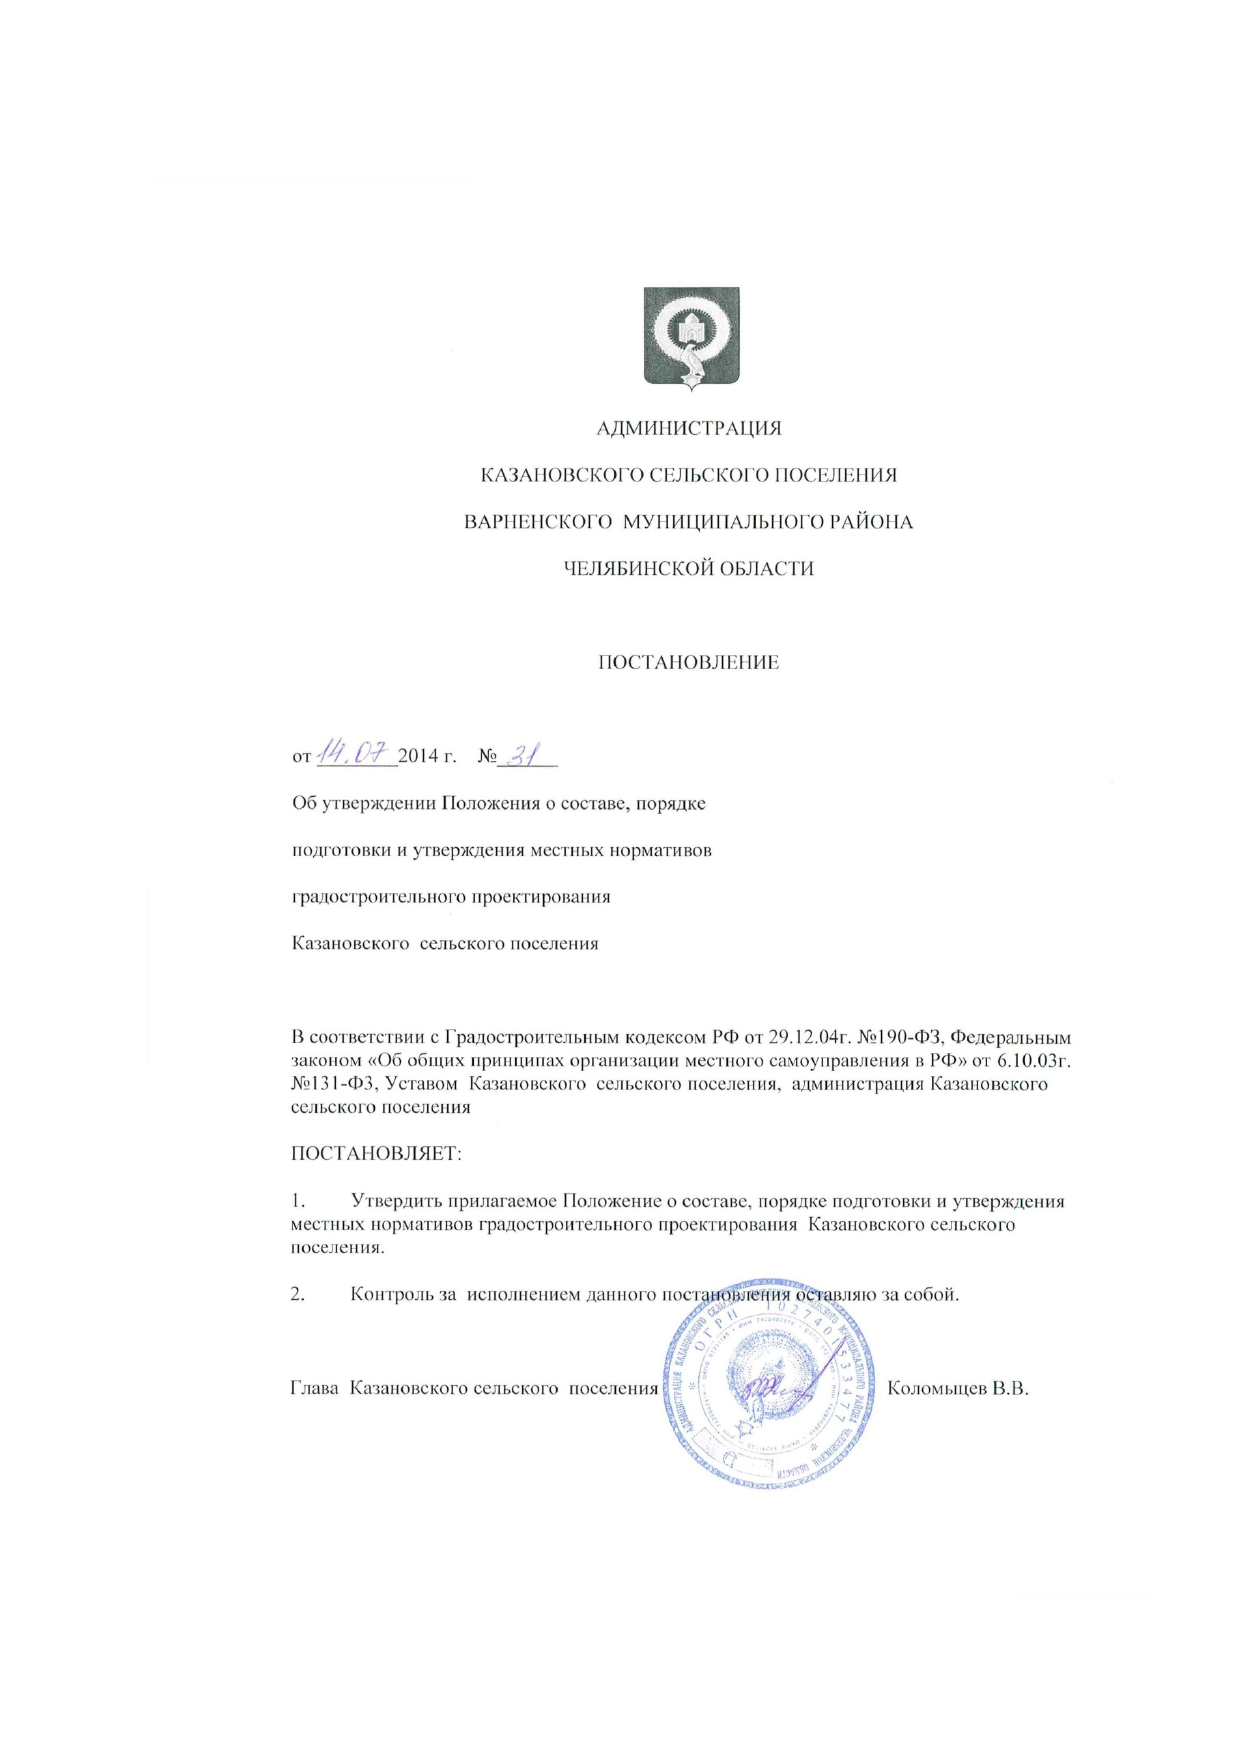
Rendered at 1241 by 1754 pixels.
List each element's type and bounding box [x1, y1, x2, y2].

picture [147, 178, 1152, 1597]
